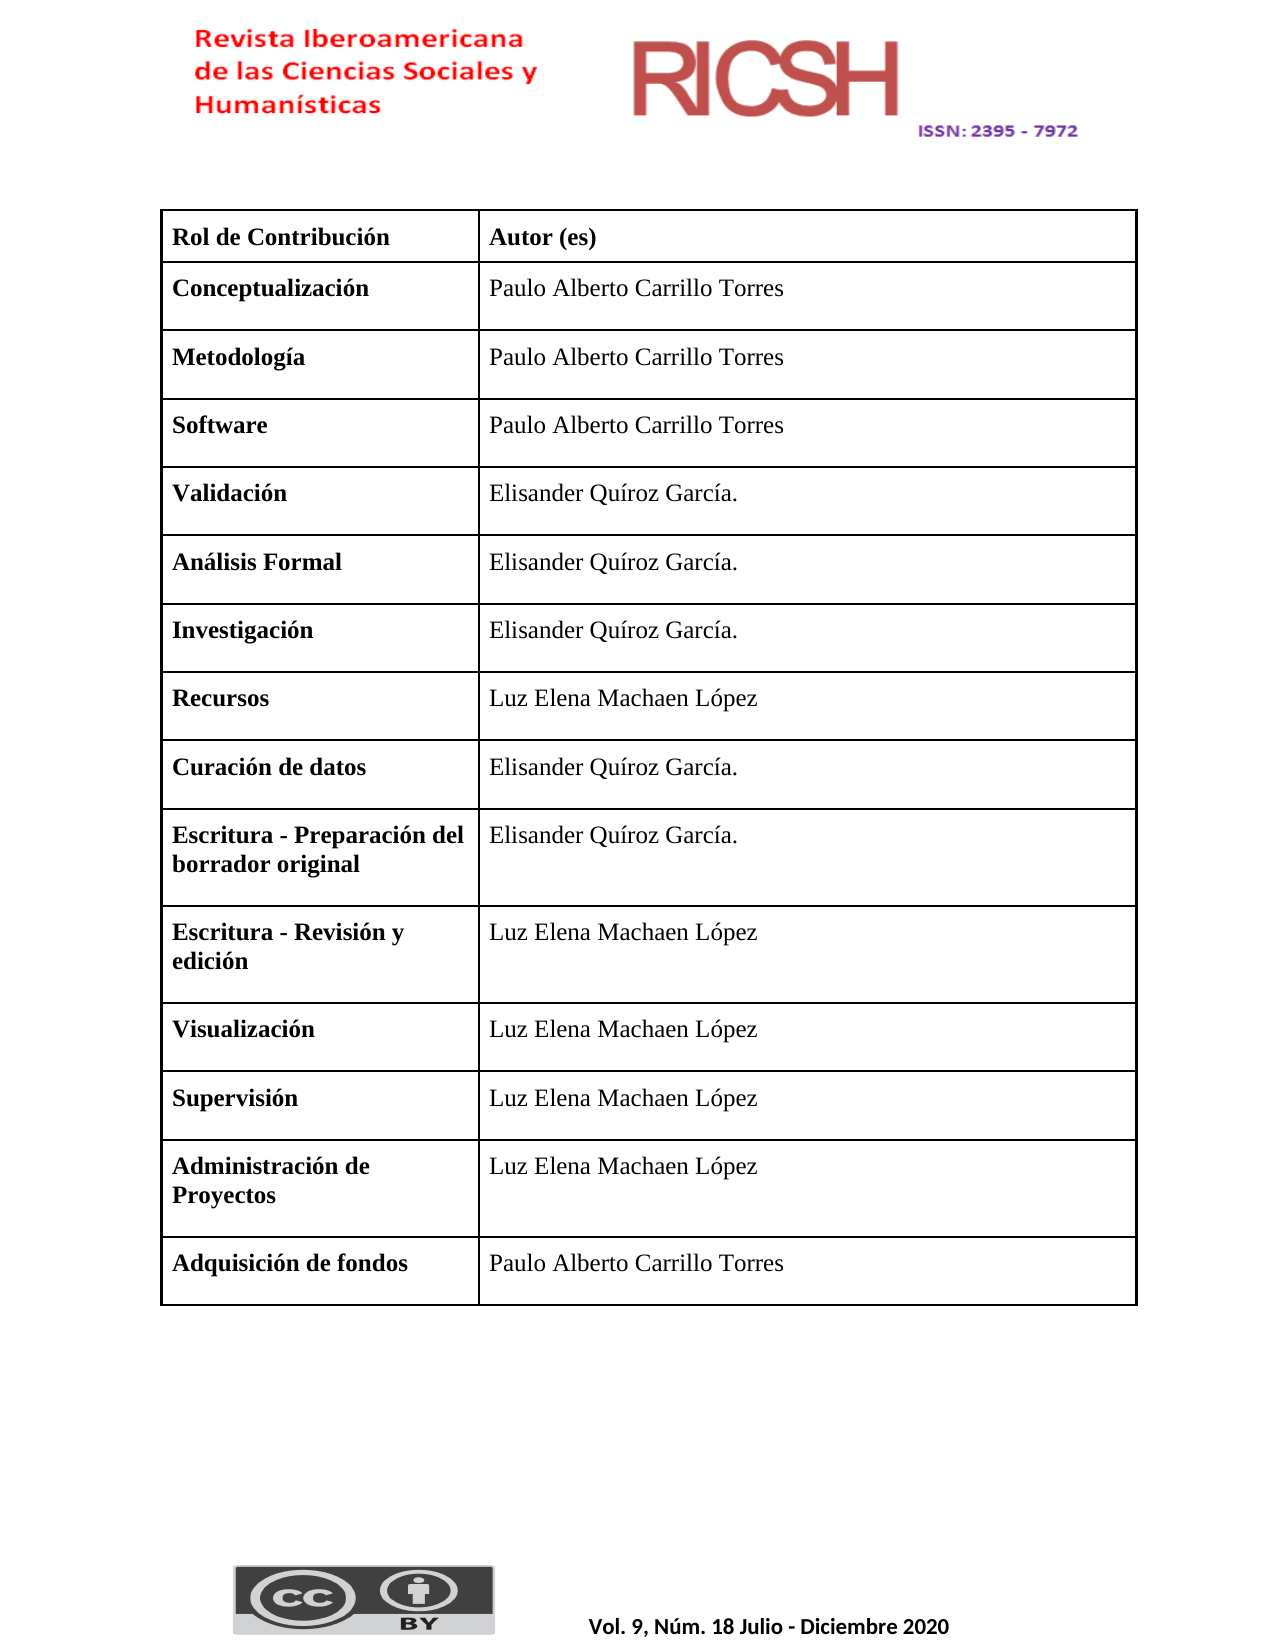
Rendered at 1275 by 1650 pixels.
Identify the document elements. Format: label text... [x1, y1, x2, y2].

table_cell Elisander Quíroz García. [480, 536, 1135, 603]
table_cell Paulo Alberto Carrillo Torres [480, 263, 1135, 329]
table_cell Paulo Alberto Carrillo Torres [480, 400, 1135, 466]
table_cell Luz Elena Machaen López [480, 1072, 1135, 1138]
table_cell Validación [163, 468, 478, 534]
table_cell Paulo Alberto Carrillo Torres [480, 1238, 1135, 1304]
table_cell Paulo Alberto Carrillo Torres [480, 331, 1135, 398]
table_cell Curación de datos [163, 741, 478, 808]
table_cell Elisander Quíroz García. [480, 810, 1135, 905]
table_header Rol de Contribución [163, 211, 478, 261]
table_cell Análisis Formal [163, 536, 478, 603]
table_cell Escritura - Revisión y edición [163, 907, 478, 1002]
table_cell Luz Elena Machaen López [480, 1141, 1135, 1236]
table_cell Metodología [163, 331, 478, 398]
table_header Autor (es) [480, 211, 1135, 261]
table_cell Luz Elena Machaen López [480, 1004, 1135, 1070]
table_cell Visualización [163, 1004, 478, 1070]
table_cell Administración de Proyectos [163, 1141, 478, 1236]
table_cell Elisander Quíroz García. [480, 468, 1135, 534]
table_cell Escritura - Preparación del borrador original [163, 810, 478, 905]
picture [194, 29, 1081, 139]
table_cell Conceptualización [163, 263, 478, 329]
table_cell Investigación [163, 605, 478, 671]
table_cell Software [163, 400, 478, 466]
picture [232, 1565, 496, 1635]
table_cell Luz Elena Machaen López [480, 673, 1135, 739]
table_cell Luz Elena Machaen López [480, 907, 1135, 1002]
table_cell Adquisición de fondos [163, 1238, 478, 1304]
table_cell Elisander Quíroz García. [480, 741, 1135, 808]
table_cell Elisander Quíroz García. [480, 605, 1135, 671]
table_cell Recursos [163, 673, 478, 739]
table_cell Supervisión [163, 1072, 478, 1138]
